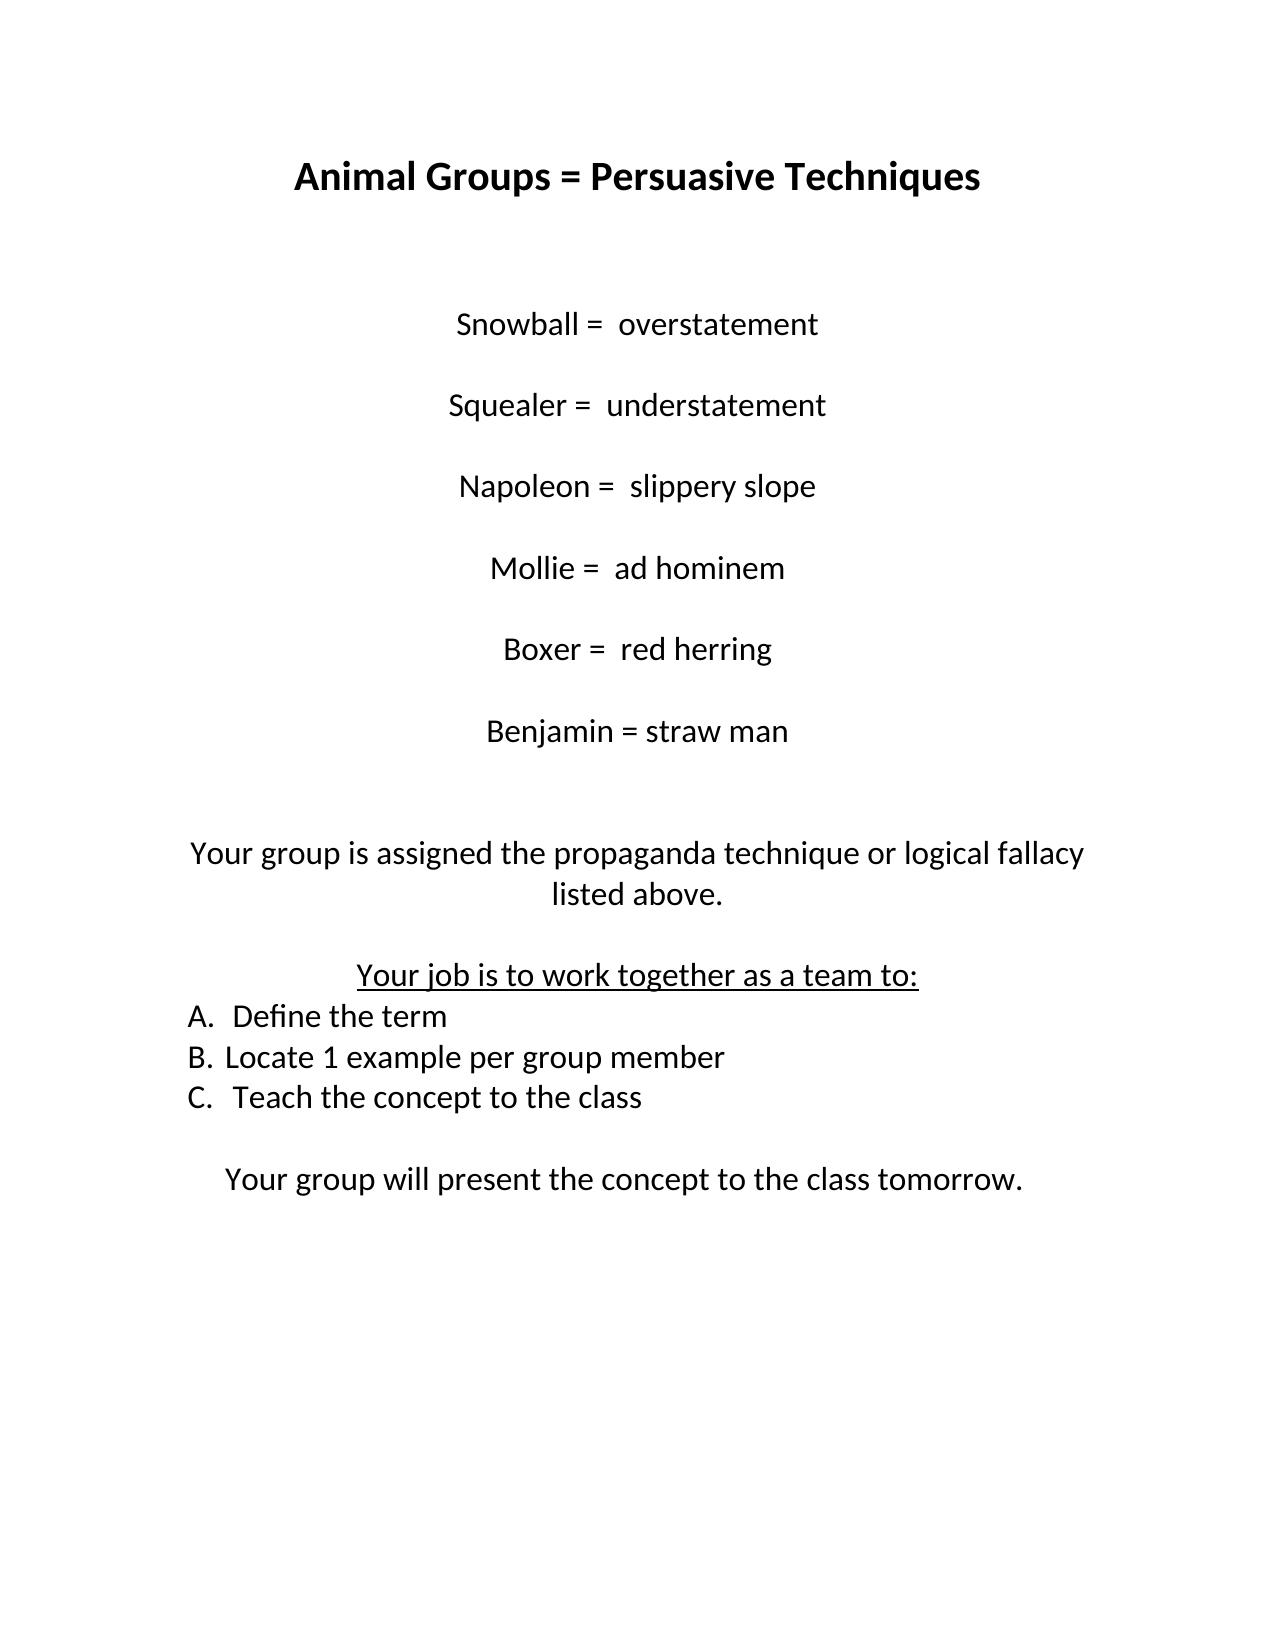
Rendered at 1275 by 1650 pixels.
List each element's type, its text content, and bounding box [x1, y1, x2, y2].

text Animal Groups = Persuasive Techniques [150, 150, 1125, 201]
text Boxer = red herring [150, 628, 1125, 669]
list Teach the concept to the class [187, 1076, 1125, 1117]
text Benjamin = straw man [150, 710, 1125, 751]
text Squealer = understatement [150, 384, 1125, 425]
list Locate 1 example per group member [187, 1036, 1125, 1076]
list Define the term [187, 995, 1125, 1036]
text Your job is to work together as a team to: [150, 954, 1125, 995]
text Mollie = ad hominem [150, 547, 1125, 588]
text Your group is assigned the propaganda technique or logical fallacy listed above. [150, 832, 1125, 913]
text Napoleon = slippery slope [150, 465, 1125, 506]
text Snowball = overstatement [150, 302, 1125, 343]
list Your group will present the concept to the class tomorrow. [225, 1158, 1125, 1198]
